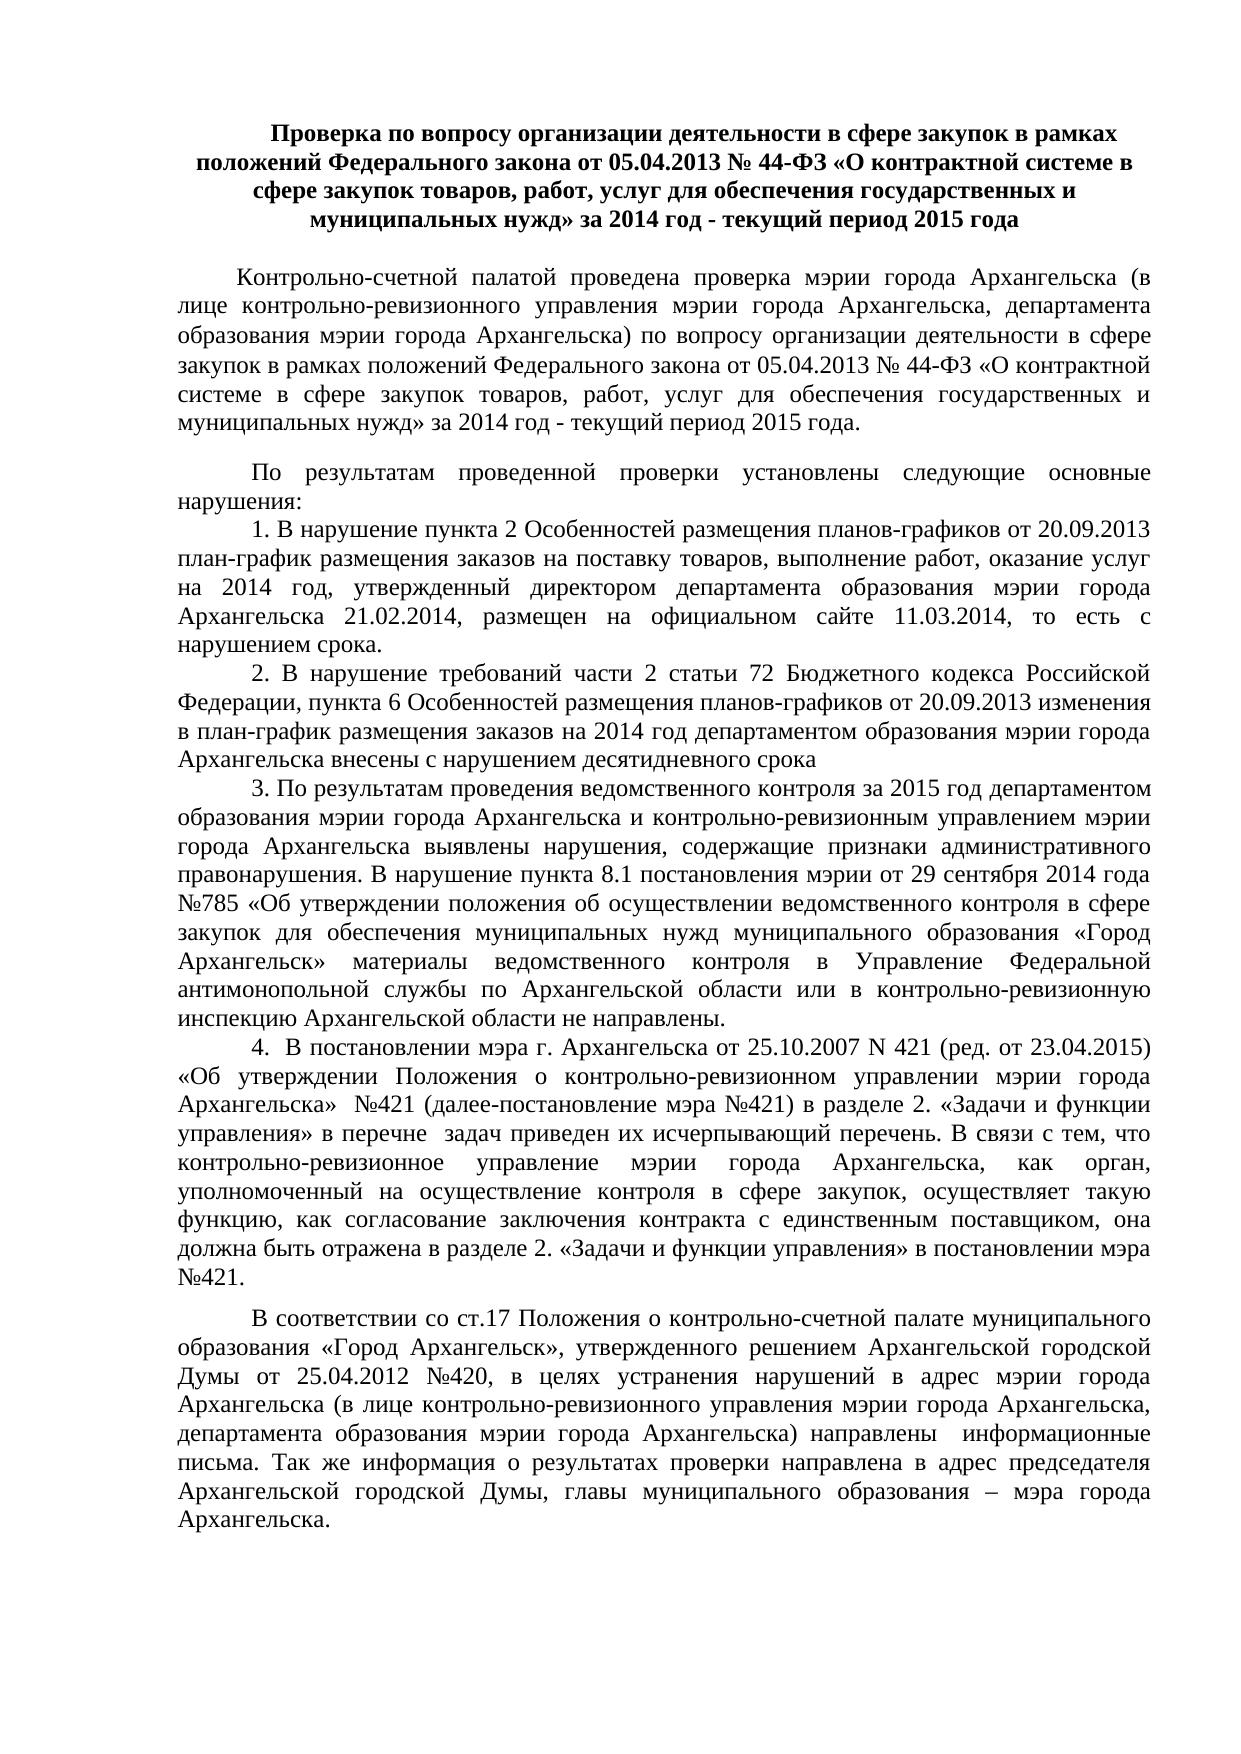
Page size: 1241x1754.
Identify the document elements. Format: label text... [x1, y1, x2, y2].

text По результатам проведенной проверки установлены следующие основные нарушения: [177, 457, 1152, 514]
text Контрольно-счетной палатой проведена проверка мэрии города Архангельска (в лице контрольно-ревизионного управления мэрии города Архангельска, департамента образования мэрии города Архангельска) по вопросу организации деятельности в сфере закупок в рамках положений Федерального закона от 05.04.2013 № 44-ФЗ «О контрактной системе в сфере закупок товаров, работ, услуг для обеспечения государственных и муниципальных нужд» за 2014 год - текущий период 2015 года. [177, 262, 1152, 436]
text В соответствии со ст.17 Положения о контрольно-счетной палате муниципального образования «Город Архангельск», утвержденного решением Архангельской городской Думы от 25.04.2012 №420, в целях устранения нарушений в адрес мэрии города Архангельска (в лице контрольно-ревизионного управления мэрии города Архангельска, департамента образования мэрии города Архангельска) направлены информационные письма. Так же информация о результатах проверки направлена в адрес председателя Архангельской городской Думы, главы муниципального образования – мэра города Архангельска. [177, 1303, 1152, 1533]
text 3. По результатам проведения ведомственного контроля за 2015 год департаментом образования мэрии города Архангельска и контрольно-ревизионным управлением мэрии города Архангельска выявлены нарушения, содержащие признаки административного правонарушения. В нарушение пункта 8.1 постановления мэрии от 29 сентября 2014 года №785 «Об утверждении положения об осуществлении ведомственного контроля в сфере закупок для обеспечения муниципальных нужд муниципального образования «Город Архангельск» материалы ведомственного контроля в Управление Федеральной антимонопольной службы по Архангельской области или в контрольно-ревизионную инспекцию Архангельской области не направлены. [177, 773, 1152, 1032]
text 2. В нарушение требований части 2 статьи 72 Бюджетного кодекса Российской Федерации, пункта 6 Особенностей размещения планов-графиков от 20.09.2013 изменения в план-график размещения заказов на 2014 год департаментом образования мэрии города Архангельска внесены с нарушением десятидневного срока [177, 658, 1152, 773]
text 1. В нарушение пункта 2 Особенностей размещения планов-графиков от 20.09.2013 план-график размещения заказов на поставку товаров, выполнение работ, оказание услуг на 2014 год, утвержденный директором департамента образования мэрии города Архангельска 21.02.2014, размещен на официальном сайте 11.03.2014, то есть с нарушением срока. [177, 514, 1152, 658]
text 4. В постановлении мэра г. Архангельска от 25.10.2007 N 421 (ред. от 23.04.2015) «Об утверждении Положения о контрольно-ревизионном управлении мэрии города Архангельска» №421 (далее-постановление мэра №421) в разделе 2. «Задачи и функции управления» в перечне задач приведен их исчерпывающий перечень. В связи с тем, что контрольно-ревизионное управление мэрии города Архангельска, как орган, уполномоченный на осуществление контроля в сфере закупок, осуществляет такую функцию, как согласование заключения контракта с единственным поставщиком, она должна быть отражена в разделе 2. «Задачи и функции управления» в постановлении мэра №421. [177, 1032, 1152, 1291]
text Проверка по вопросу организации деятельности в сфере закупок в рамках положений Федерального закона от 05.04.2013 № 44-ФЗ «О контрактной системе в сфере закупок товаров, работ, услуг для обеспечения государственных и муниципальных нужд» за 2014 год - текущий период 2015 года [177, 118, 1152, 233]
